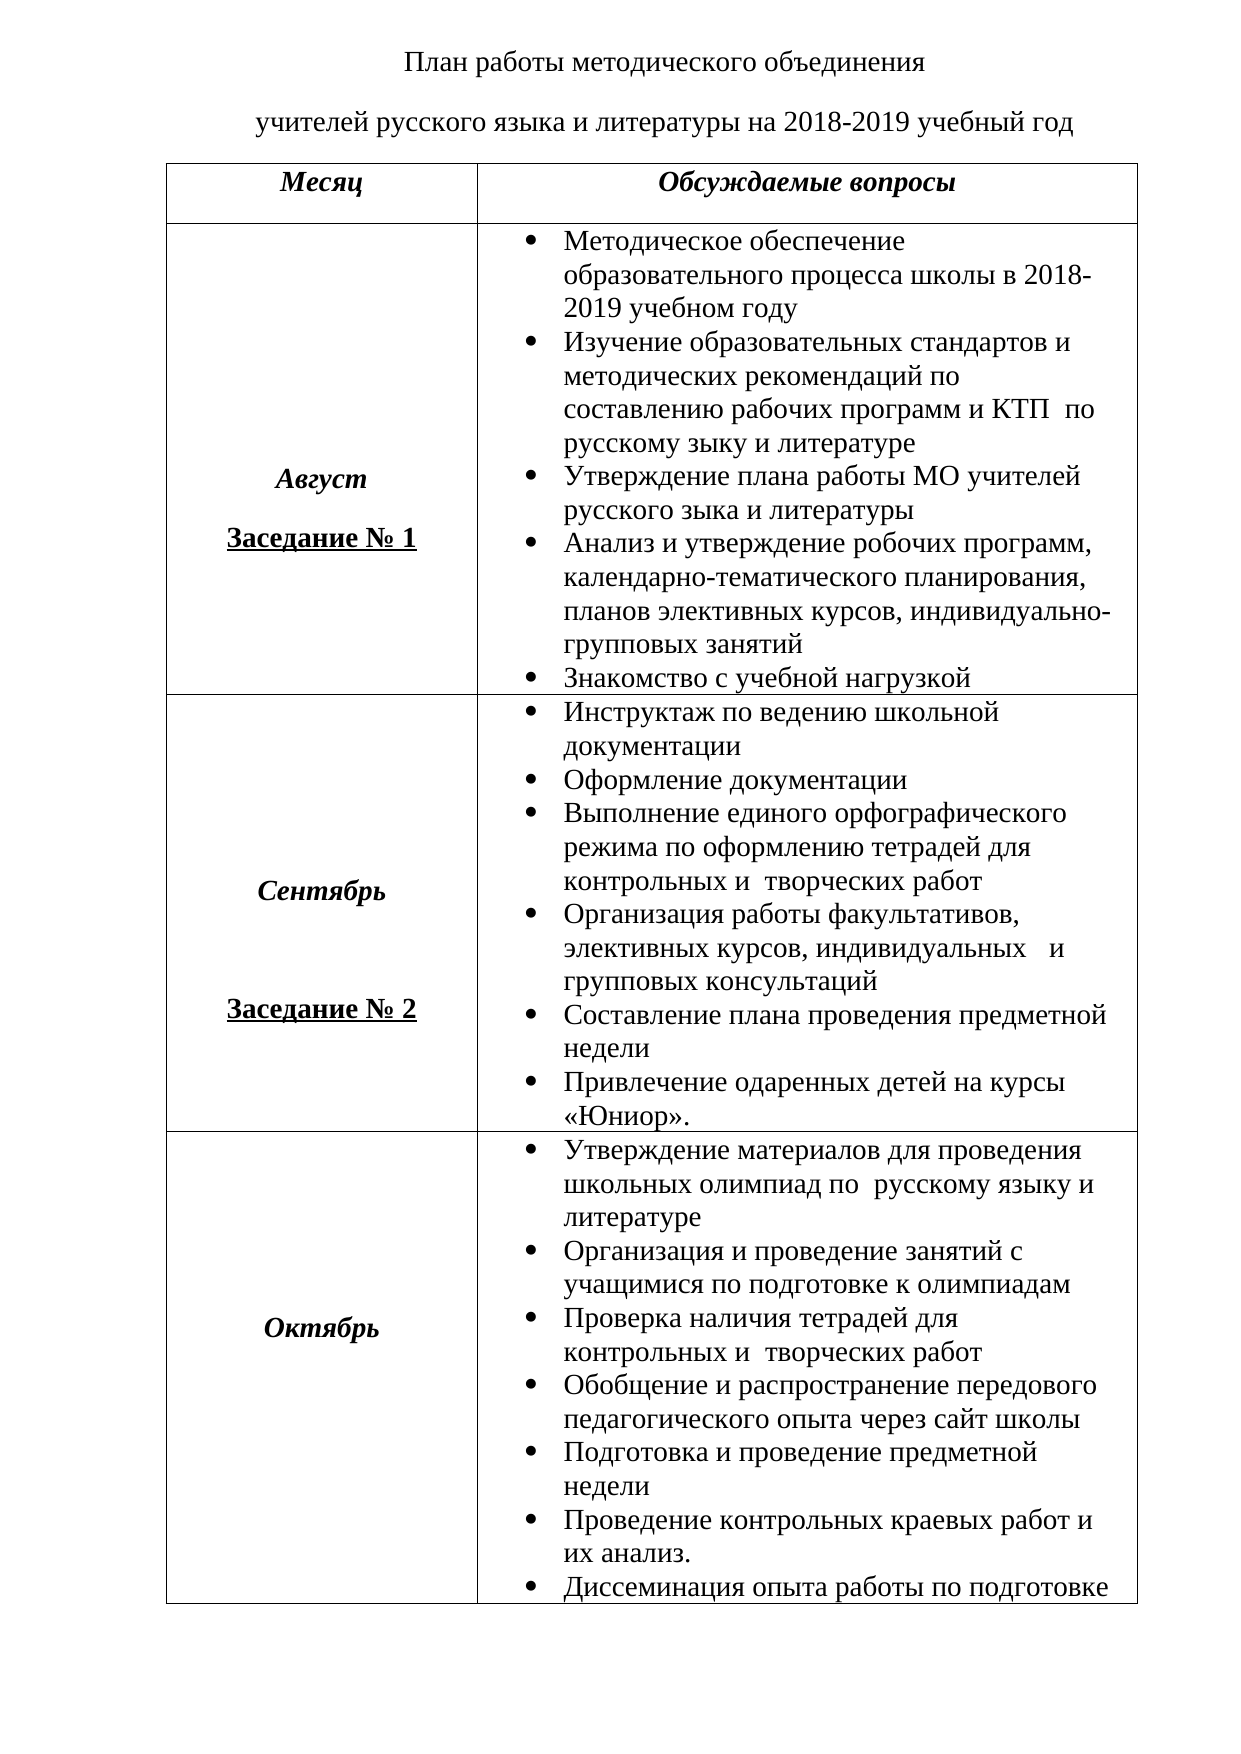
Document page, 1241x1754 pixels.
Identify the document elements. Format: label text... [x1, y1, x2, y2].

table_cell Октябрь [167, 1132, 477, 1603]
table_header Обсуждаемые вопросы [478, 164, 1137, 222]
table_cell Инструктаж по ведению школьной документации Оформление документации Выполнение единого орфографического режима по оформлению тетрадей для контрольных и творческих работ Организация работы факультативов, элективных курсов, индивидуальных и групповых консультаций Составление плана проведения предметной недели Привлечение одаренных детей на курсы «Юниор». [478, 695, 1137, 1131]
table_cell Методическое обеспечение образовательного процесса школы в 2018-2019 учебном году Изучение образовательных стандартов и методических рекомендаций по составлению рабочих программ и КТП по русскому зыку и литературе Утверждение плана работы МО учителей русского зыка и литературы Анализ и утверждение робочих программ, календарно-тематического планирования, планов элективных курсов, индивидуально-групповых занятий Знакомство с учебной нагрузкой [478, 224, 1137, 693]
text учителей русского языка и литературы на 2018-2019 учебный год [177, 104, 1152, 137]
table_header Месяц [167, 164, 477, 222]
table_cell Сентябрь Заседание № 2 [167, 695, 477, 1131]
text План работы методического объединения [177, 44, 1152, 78]
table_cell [478, 1132, 1137, 1603]
table_cell Август Заседание № 1 [167, 224, 477, 693]
